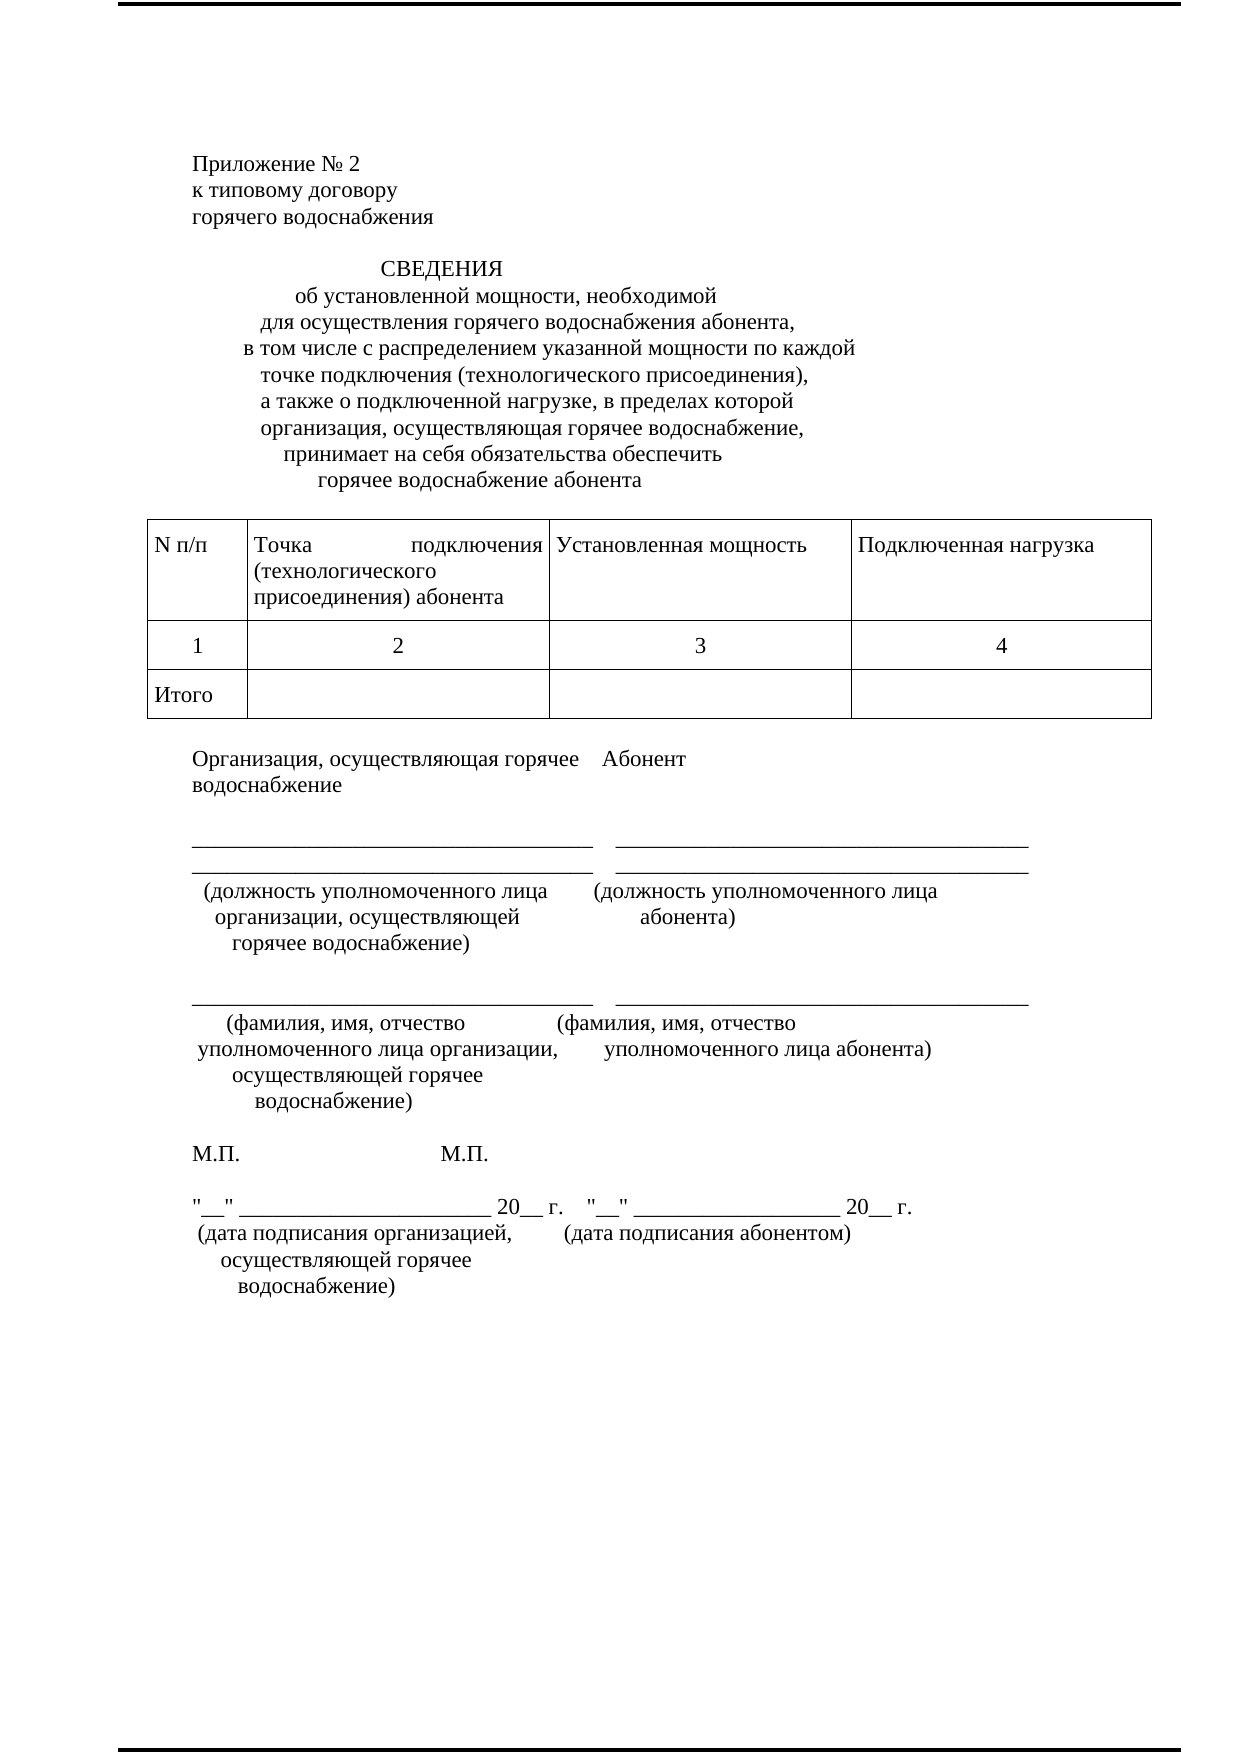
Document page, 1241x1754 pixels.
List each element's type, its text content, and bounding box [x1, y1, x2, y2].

text Приложение № 2 [118, 150, 1181, 176]
table_cell 1 [148, 621, 247, 669]
text ___________________________________ ____________________________________ [118, 850, 1181, 877]
text водоснабжение) [118, 1088, 1181, 1114]
text к типовому договору [118, 176, 1181, 203]
table_cell 3 [550, 621, 851, 669]
text точке подключения (технологического присоединения), [118, 361, 1181, 387]
text М.П. М.П. [118, 1140, 1181, 1167]
text а также о подключенной нагрузке, в пределах которой [118, 387, 1181, 413]
text горячее водоснабжение абонента [118, 466, 1181, 493]
text для осуществления горячего водоснабжения абонента, [118, 308, 1181, 334]
text организация, осуществляющая горячее водоснабжение, [118, 413, 1181, 440]
text в том числе с распределением указанной мощности по каждой [118, 334, 1181, 361]
table_header Установленная мощность [550, 520, 851, 620]
table_header Подключенная нагрузка [852, 520, 1151, 620]
table_header N п/п [148, 520, 247, 620]
text ___________________________________ ____________________________________ [118, 824, 1181, 850]
text осуществляющей горячее [118, 1246, 1181, 1272]
text водоснабжение) [118, 1272, 1181, 1298]
text осуществляющей горячее [118, 1061, 1181, 1088]
table_cell 4 [852, 621, 1151, 669]
text горячего водоснабжения [118, 203, 1181, 229]
table_cell 2 [248, 621, 549, 669]
table_cell Итого [148, 670, 247, 718]
text Организация, осуществляющая горячее Абонент [118, 745, 1181, 771]
text организации, осуществляющей абонента) [118, 903, 1181, 929]
table_header Точка подключения (технологического присоединения) абонента [248, 520, 549, 620]
text (дата подписания организацией, (дата подписания абонентом) [118, 1219, 1181, 1246]
text горячее водоснабжение) [118, 929, 1181, 956]
text об установленной мощности, необходимой [118, 282, 1181, 308]
text уполномоченного лица организации, уполномоченного лица абонента) [118, 1035, 1181, 1061]
table_cell [550, 670, 851, 718]
text ___________________________________ ____________________________________ [118, 982, 1181, 1008]
text "__" ______________________ 20__ г. "__" __________________ 20__ г. [118, 1193, 1181, 1219]
text (должность уполномоченного лица (должность уполномоченного лица [118, 877, 1181, 903]
text принимает на себя обязательства обеспечить [118, 440, 1181, 466]
text (фамилия, имя, отчество (фамилия, имя, отчество [118, 1008, 1181, 1035]
table_cell [248, 670, 549, 718]
text СВЕДЕНИЯ [118, 255, 1181, 282]
text водоснабжение [118, 771, 1181, 798]
table_cell [852, 670, 1151, 718]
